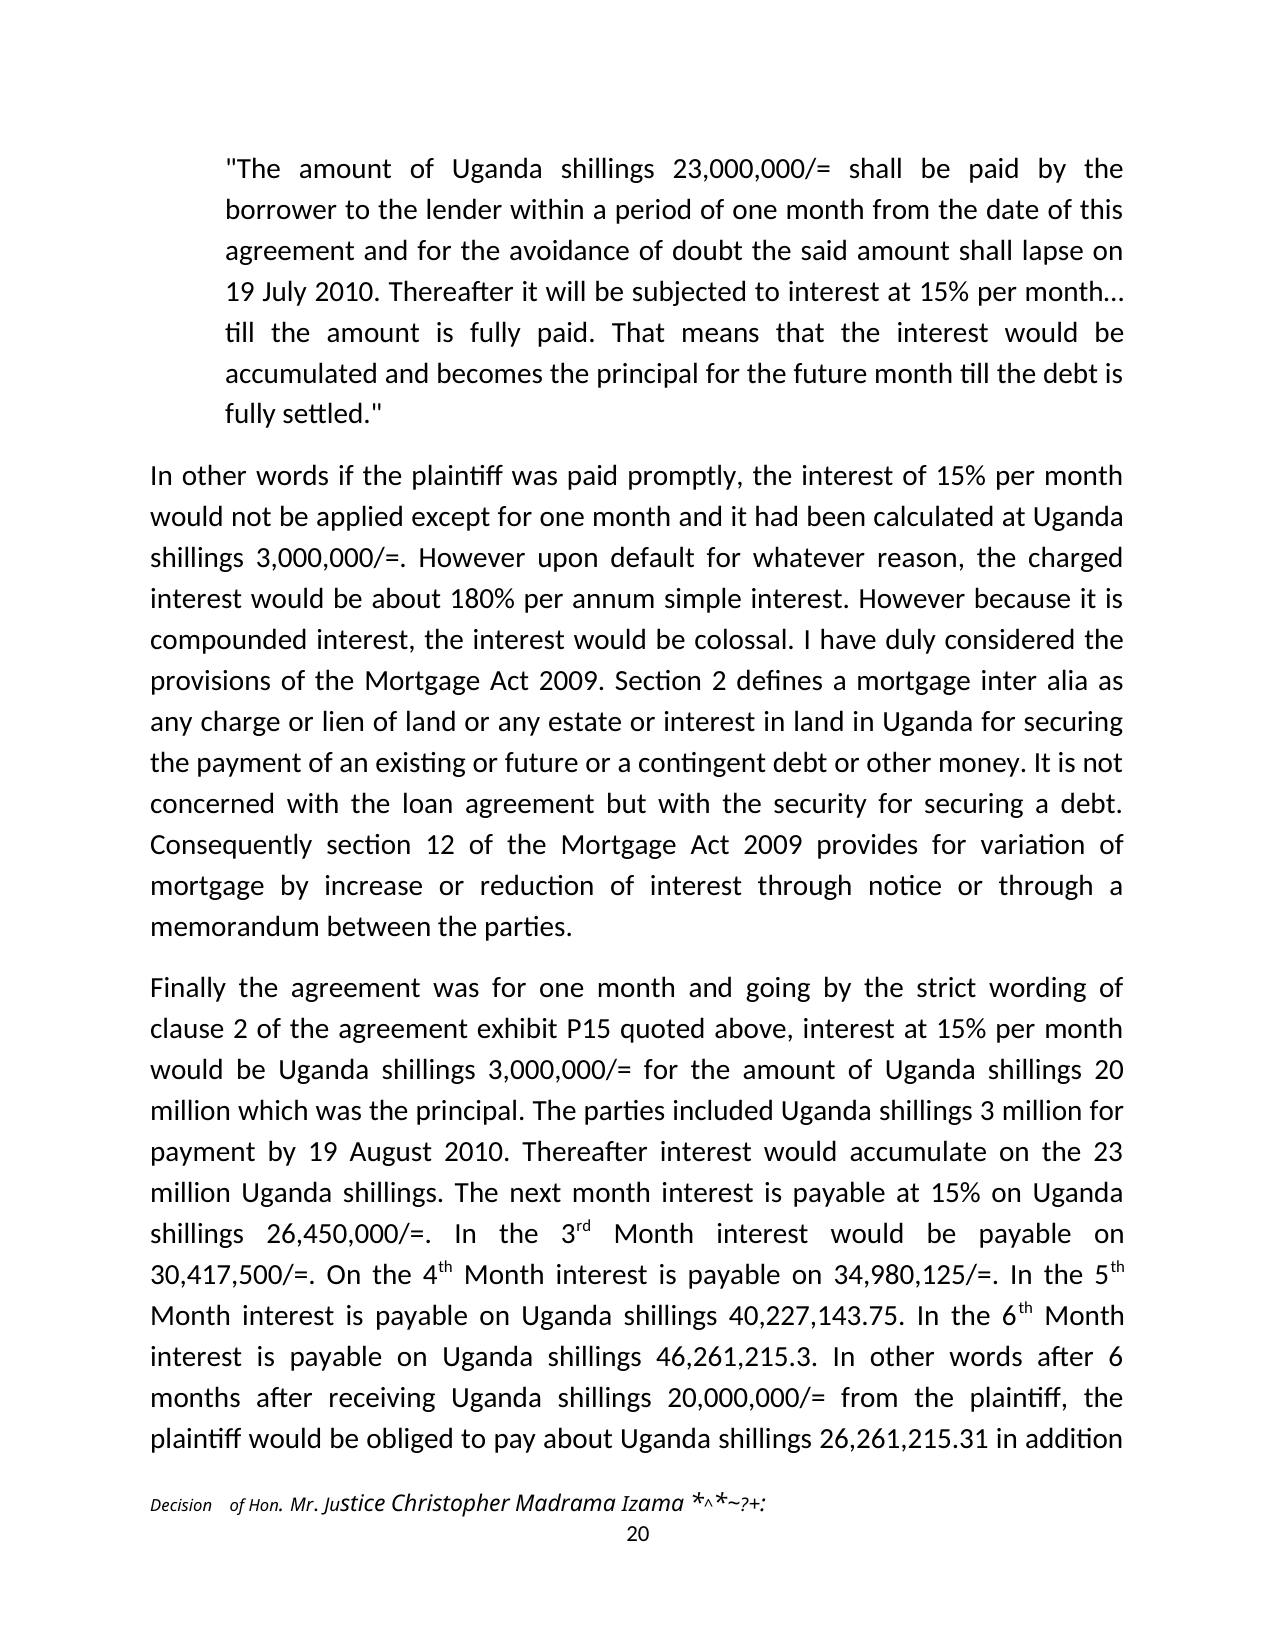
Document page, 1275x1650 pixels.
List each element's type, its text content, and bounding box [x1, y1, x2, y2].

text In other words if the plaintiff was paid promptly, the interest of 15% per month would not be applied except for one month and it had been calculated at Uganda shillings 3,000,000/=. However upon default for whatever reason, the charged interest would be about 180% per annum simple interest. However because it is compounded interest, the interest would be colossal. I have duly considered the provisions of the Mortgage Act 2009. Section 2 defines a mortgage inter alia as any charge or lien of land or any estate or interest in land in Uganda for securing the payment of an existing or future or a contingent debt or other money. It is not concerned with the loan agreement but with the security for securing a debt. Consequently section 12 of the Mortgage Act 2009 provides for variation of mortgage by increase or reduction of interest through notice or through a memorandum between the parties. [150, 457, 1125, 943]
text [150, 969, 1125, 1455]
text "The amount of Uganda shillings 23,000,000/= shall be paid by the borrower to the lender within a period of one month from the date of this agreement and for the avoidance of doubt the said amount shall lapse on 19 July 2010. Thereafter it will be subjected to interest at 15% per month… till the amount is fully paid. That means that the interest would be accumulated and becomes the principal for the future month till the debt is fully settled." [225, 150, 1125, 431]
